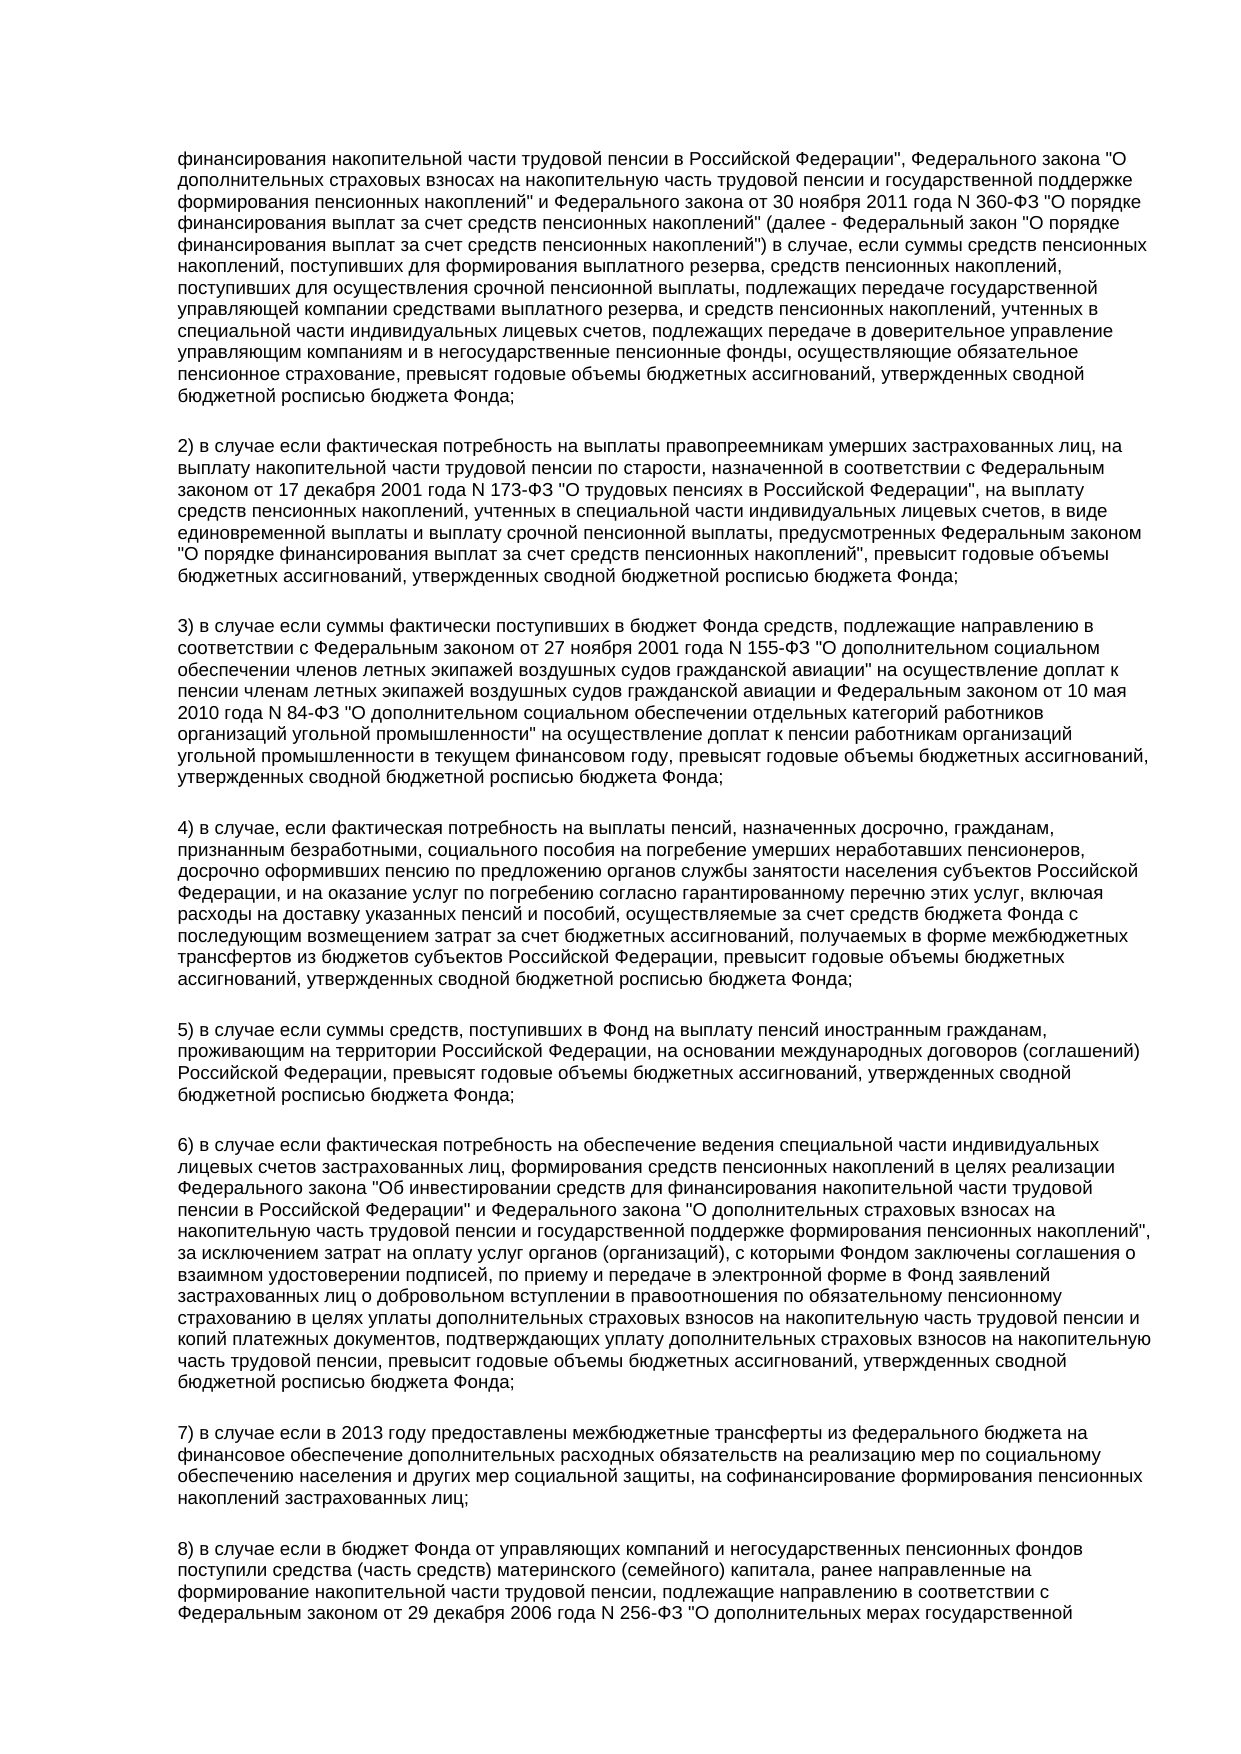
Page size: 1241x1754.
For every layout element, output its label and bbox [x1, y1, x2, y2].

table_cell [177, 118, 1152, 1624]
